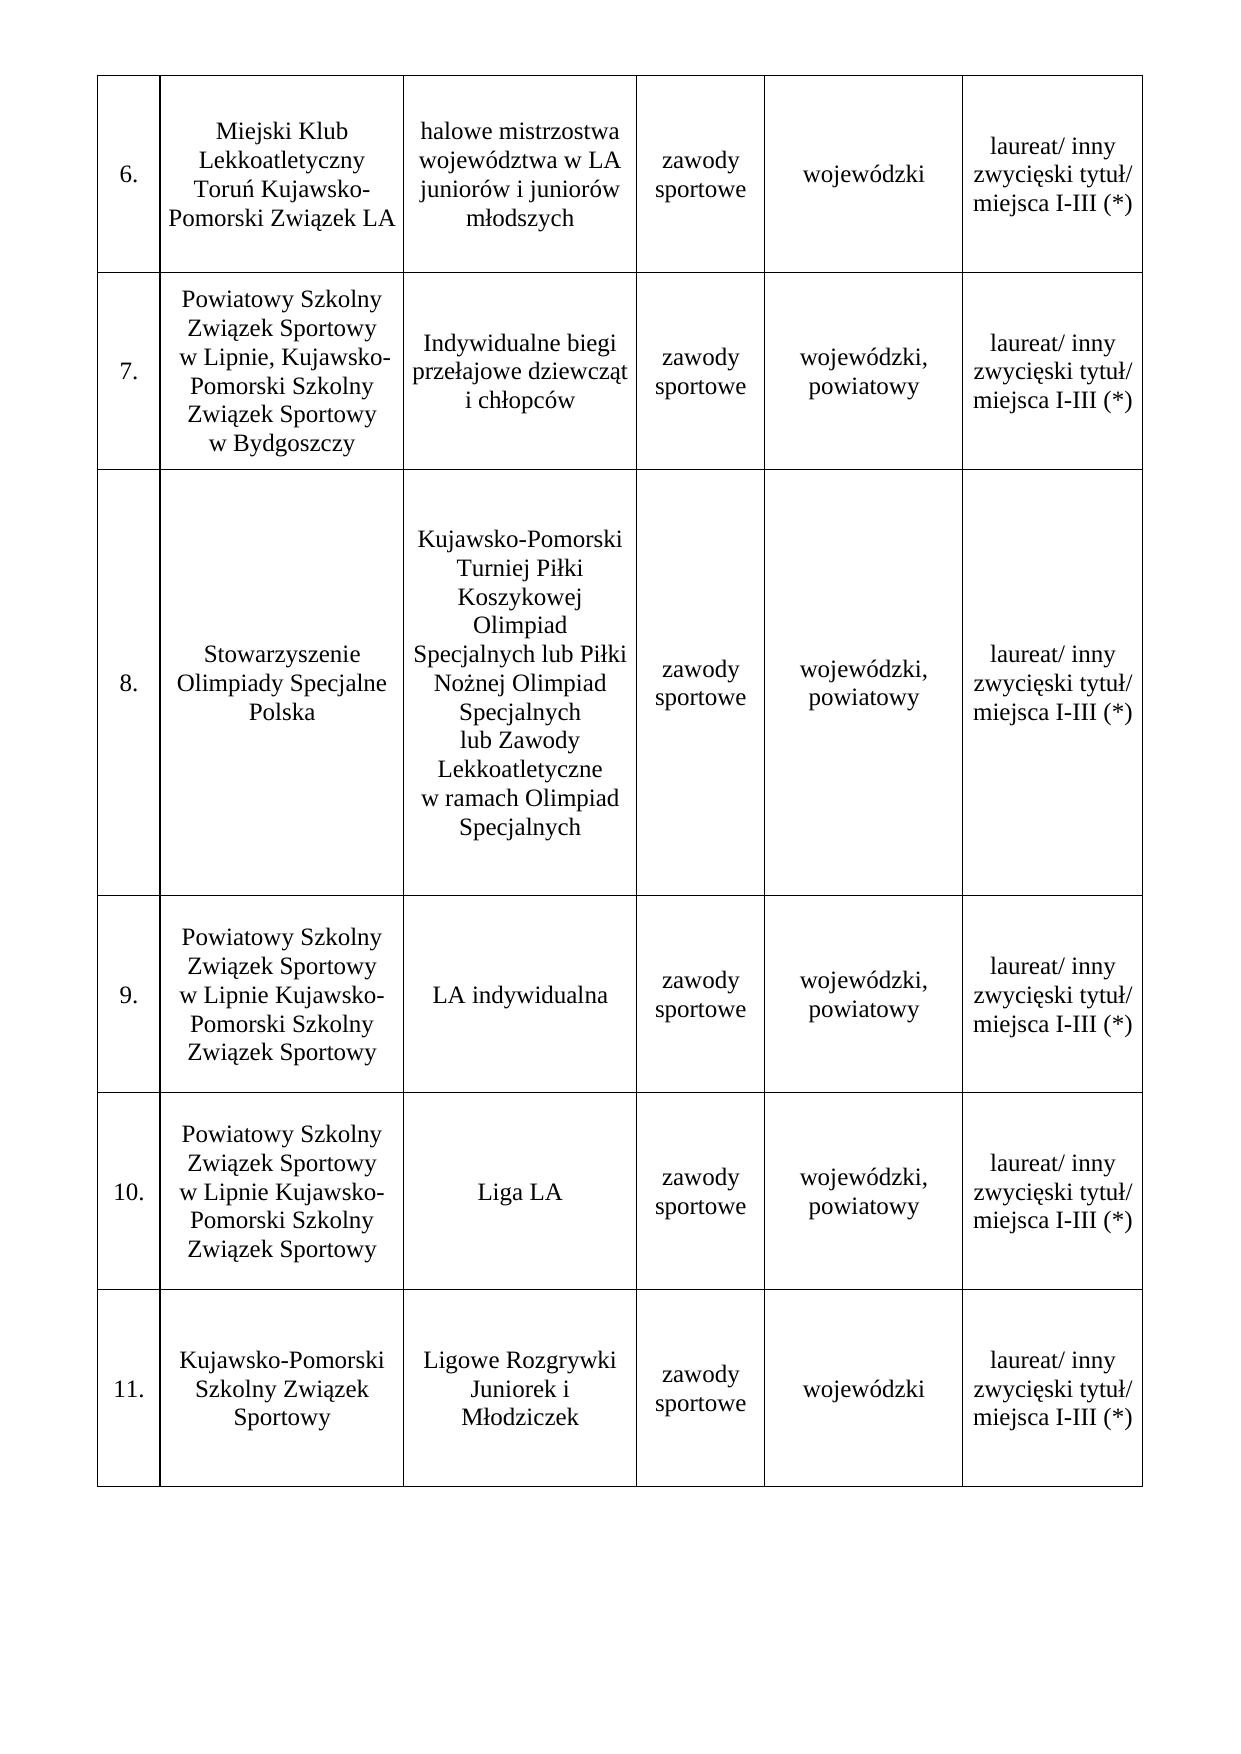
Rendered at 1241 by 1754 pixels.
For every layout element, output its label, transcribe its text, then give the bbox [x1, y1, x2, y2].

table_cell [963, 1290, 1142, 1486]
table_cell laureat/ inny zwycięski tytuł/ miejsca I-III (*) [963, 1093, 1142, 1289]
table_cell 9. [98, 896, 159, 1092]
table_cell 8. [98, 470, 159, 895]
table_cell 11. [98, 1290, 159, 1486]
table_cell laureat/ inny zwycięski tytuł/ miejsca I-III (*) [963, 470, 1142, 895]
table_cell wojewódzki, powiatowy [765, 273, 962, 469]
table_cell Powiatowy Szkolny Związek Sportowy w Lipnie Kujawsko-Pomorski Szkolny Związek Sportowy [161, 1093, 403, 1289]
table_cell Powiatowy Szkolny Związek Sportowy w Lipnie, Kujawsko-Pomorski Szkolny Związek Sportowy w Bydgoszczy [161, 273, 403, 469]
table_cell LA indywidualna [404, 896, 636, 1092]
table_cell 7. [98, 273, 159, 469]
table_cell zawody sportowe [637, 273, 764, 469]
table_cell 6. [98, 76, 159, 272]
table_cell wojewódzki, powiatowy [765, 470, 962, 895]
table_cell Miejski Klub Lekkoatletyczny Toruń Kujawsko-Pomorski Związek LA [161, 76, 403, 272]
table_cell laureat/ inny zwycięski tytuł/ miejsca I-III (*) [963, 273, 1142, 469]
table_cell zawody sportowe [637, 1290, 764, 1486]
table_cell Stowarzyszenie Olimpiady Specjalne Polska [161, 470, 403, 895]
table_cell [963, 76, 1142, 272]
table_cell wojewódzki, powiatowy [765, 1093, 962, 1289]
table_cell Kujawsko-Pomorski Turniej Piłki Koszykowej Olimpiad Specjalnych lub Piłki Nożnej Olimpiad Specjalnych lub Zawody Lekkoatletyczne w ramach Olimpiad Specjalnych [404, 470, 636, 895]
table_cell halowe mistrzostwa województwa w LA juniorów i juniorów młodszych [404, 76, 636, 272]
table_cell wojewódzki [765, 1290, 962, 1486]
table_cell Ligowe Rozgrywki Juniorek i Młodziczek [404, 1290, 636, 1486]
table_cell laureat/ inny zwycięski tytuł/ miejsca I-III (*) [963, 896, 1142, 1092]
table_cell zawody sportowe [637, 1093, 764, 1289]
table_cell zawody sportowe [637, 896, 764, 1092]
table_cell Liga LA [404, 1093, 636, 1289]
table_cell Kujawsko-Pomorski Szkolny Związek Sportowy [161, 1290, 403, 1486]
table_cell zawody sportowe [637, 76, 764, 272]
table_cell wojewódzki, powiatowy [765, 896, 962, 1092]
table_cell Powiatowy Szkolny Związek Sportowy w Lipnie Kujawsko-Pomorski Szkolny Związek Sportowy [161, 896, 403, 1092]
table_cell 10. [98, 1093, 159, 1289]
table_cell Indywidualne biegi przełajowe dziewcząt i chłopców [404, 273, 636, 469]
table_cell zawody sportowe [637, 470, 764, 895]
table_cell wojewódzki [765, 76, 962, 272]
